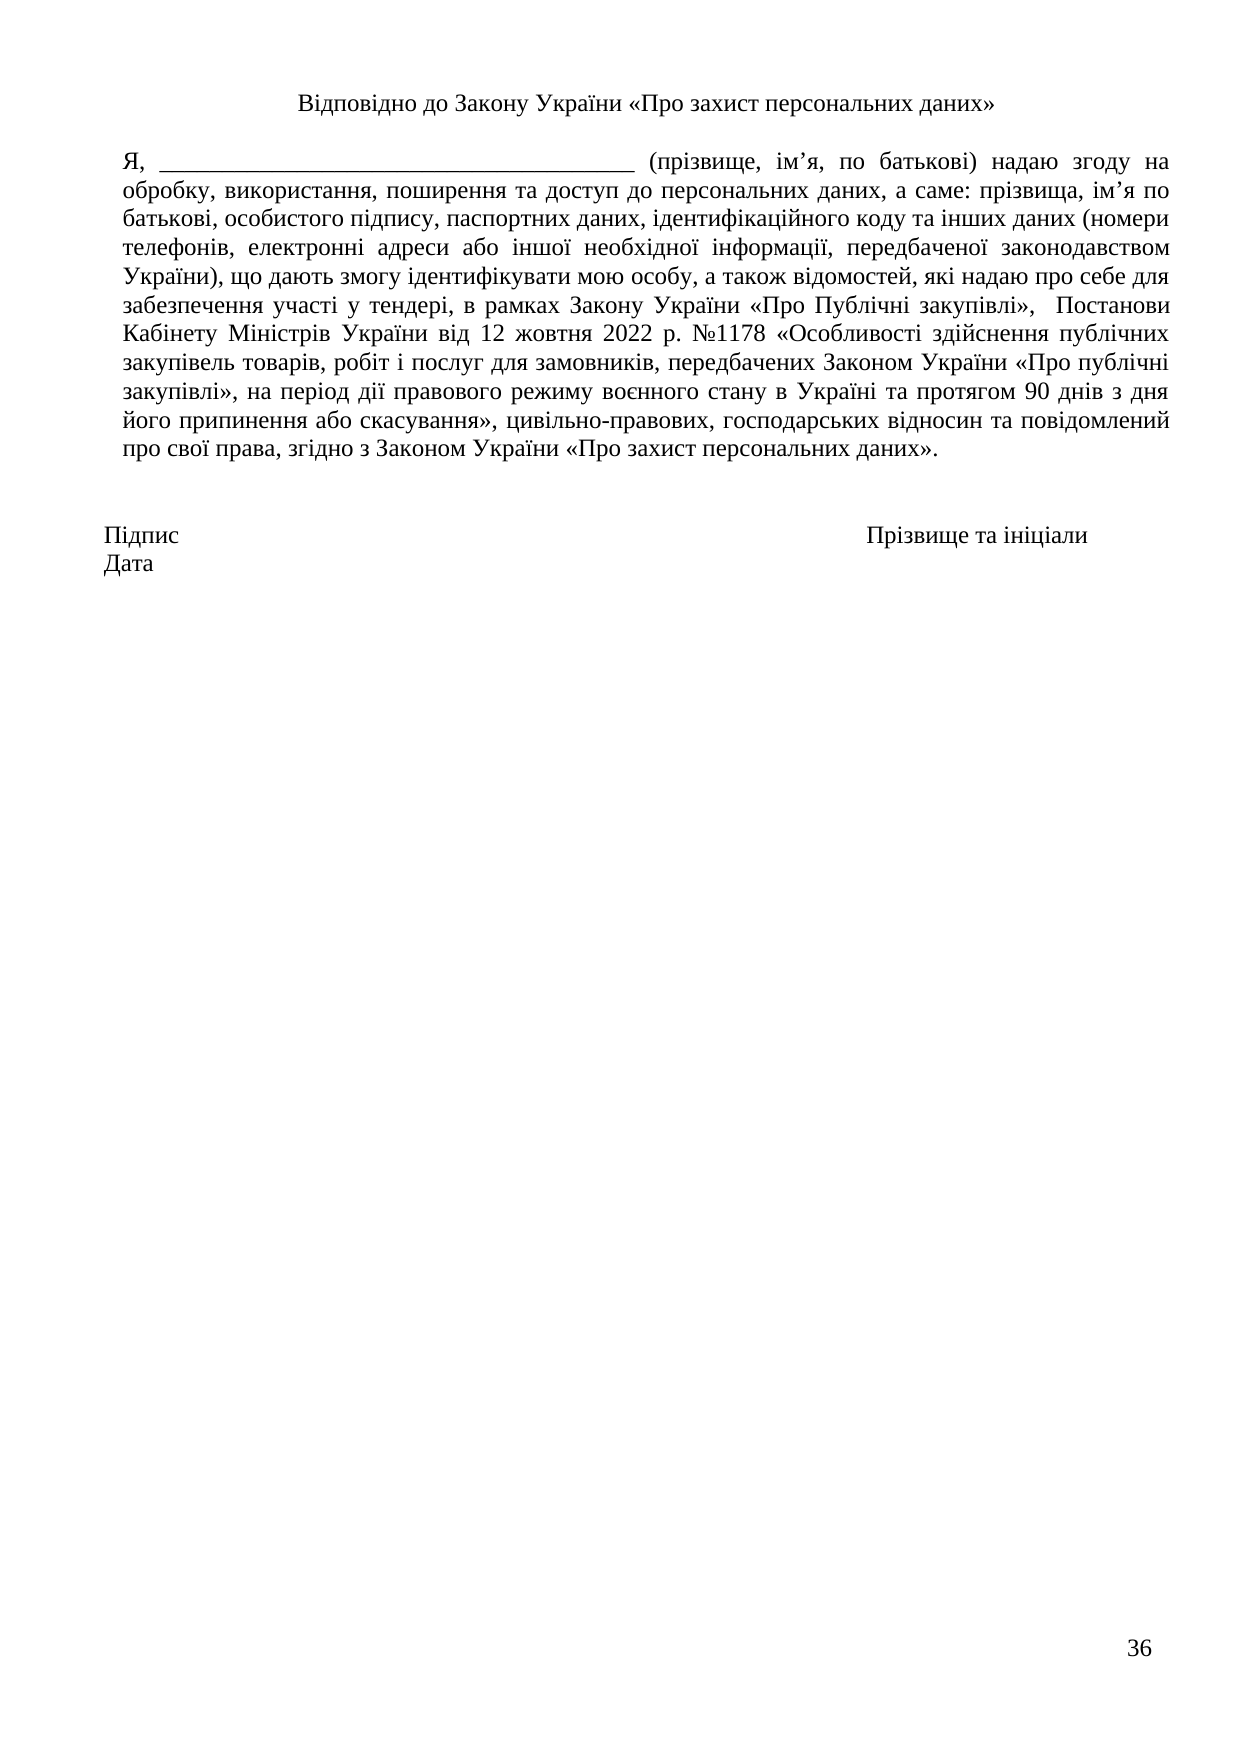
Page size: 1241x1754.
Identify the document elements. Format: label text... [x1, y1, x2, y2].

text Підпис Прізвище та ініціали [103, 520, 1152, 548]
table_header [104, 89, 1189, 520]
text Дата [103, 548, 1152, 577]
